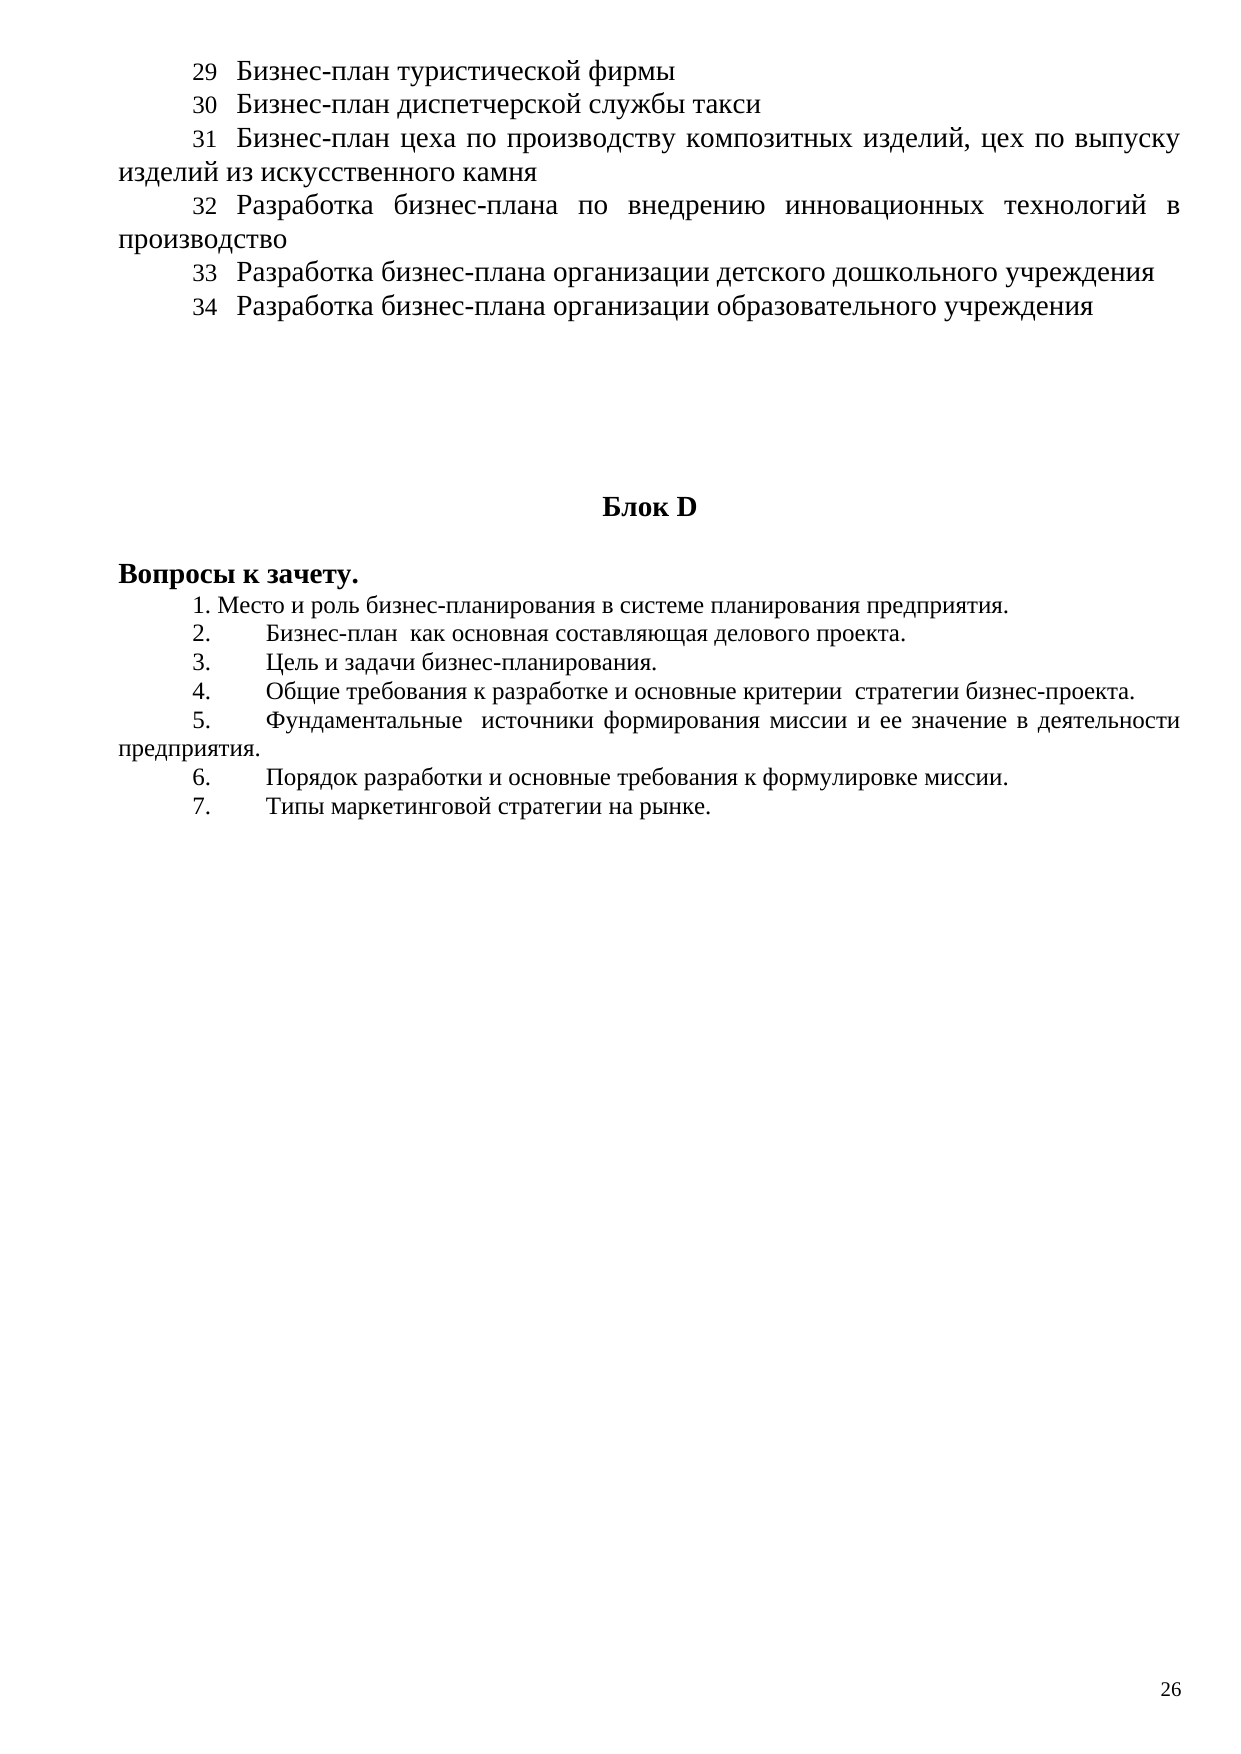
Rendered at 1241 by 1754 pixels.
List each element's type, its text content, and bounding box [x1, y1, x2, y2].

text 2. Бизнес-план как основная составляющая делового проекта. [118, 618, 1181, 647]
list Бизнес-план диспетчерской службы такси [118, 87, 1181, 120]
text 7. Типы маркетинговой стратегии на рынке. [118, 791, 1181, 820]
text 4. Общие требования к разработке и основные критерии стратегии бизнес-проекта. [118, 676, 1181, 705]
text 1. Место и роль бизнес-планирования в системе планирования предприятия. [118, 590, 1181, 618]
list Разработка бизнес-плана организации образовательного учреждения [118, 288, 1181, 321]
text 5. Фундаментальные источники формирования миссии и ее значение в деятельности предприятия. [118, 705, 1181, 762]
text Вопросы к зачету. [118, 556, 1181, 590]
text 6. Порядок разработки и основные требования к формулировке миссии. [118, 762, 1181, 791]
text Блок D [118, 489, 1181, 523]
list Бизнес-план туристической фирмы [118, 53, 1181, 87]
text 3. Цель и задачи бизнес-планирования. [118, 647, 1181, 676]
list Разработка бизнес-плана по внедрению инновационных технологий в производство [118, 187, 1181, 254]
list Разработка бизнес-плана организации детского дошкольного учреждения [118, 254, 1181, 288]
list Бизнес-план цеха по производству композитных изделий, цех по выпуску изделий из искусственного камня [118, 120, 1181, 187]
